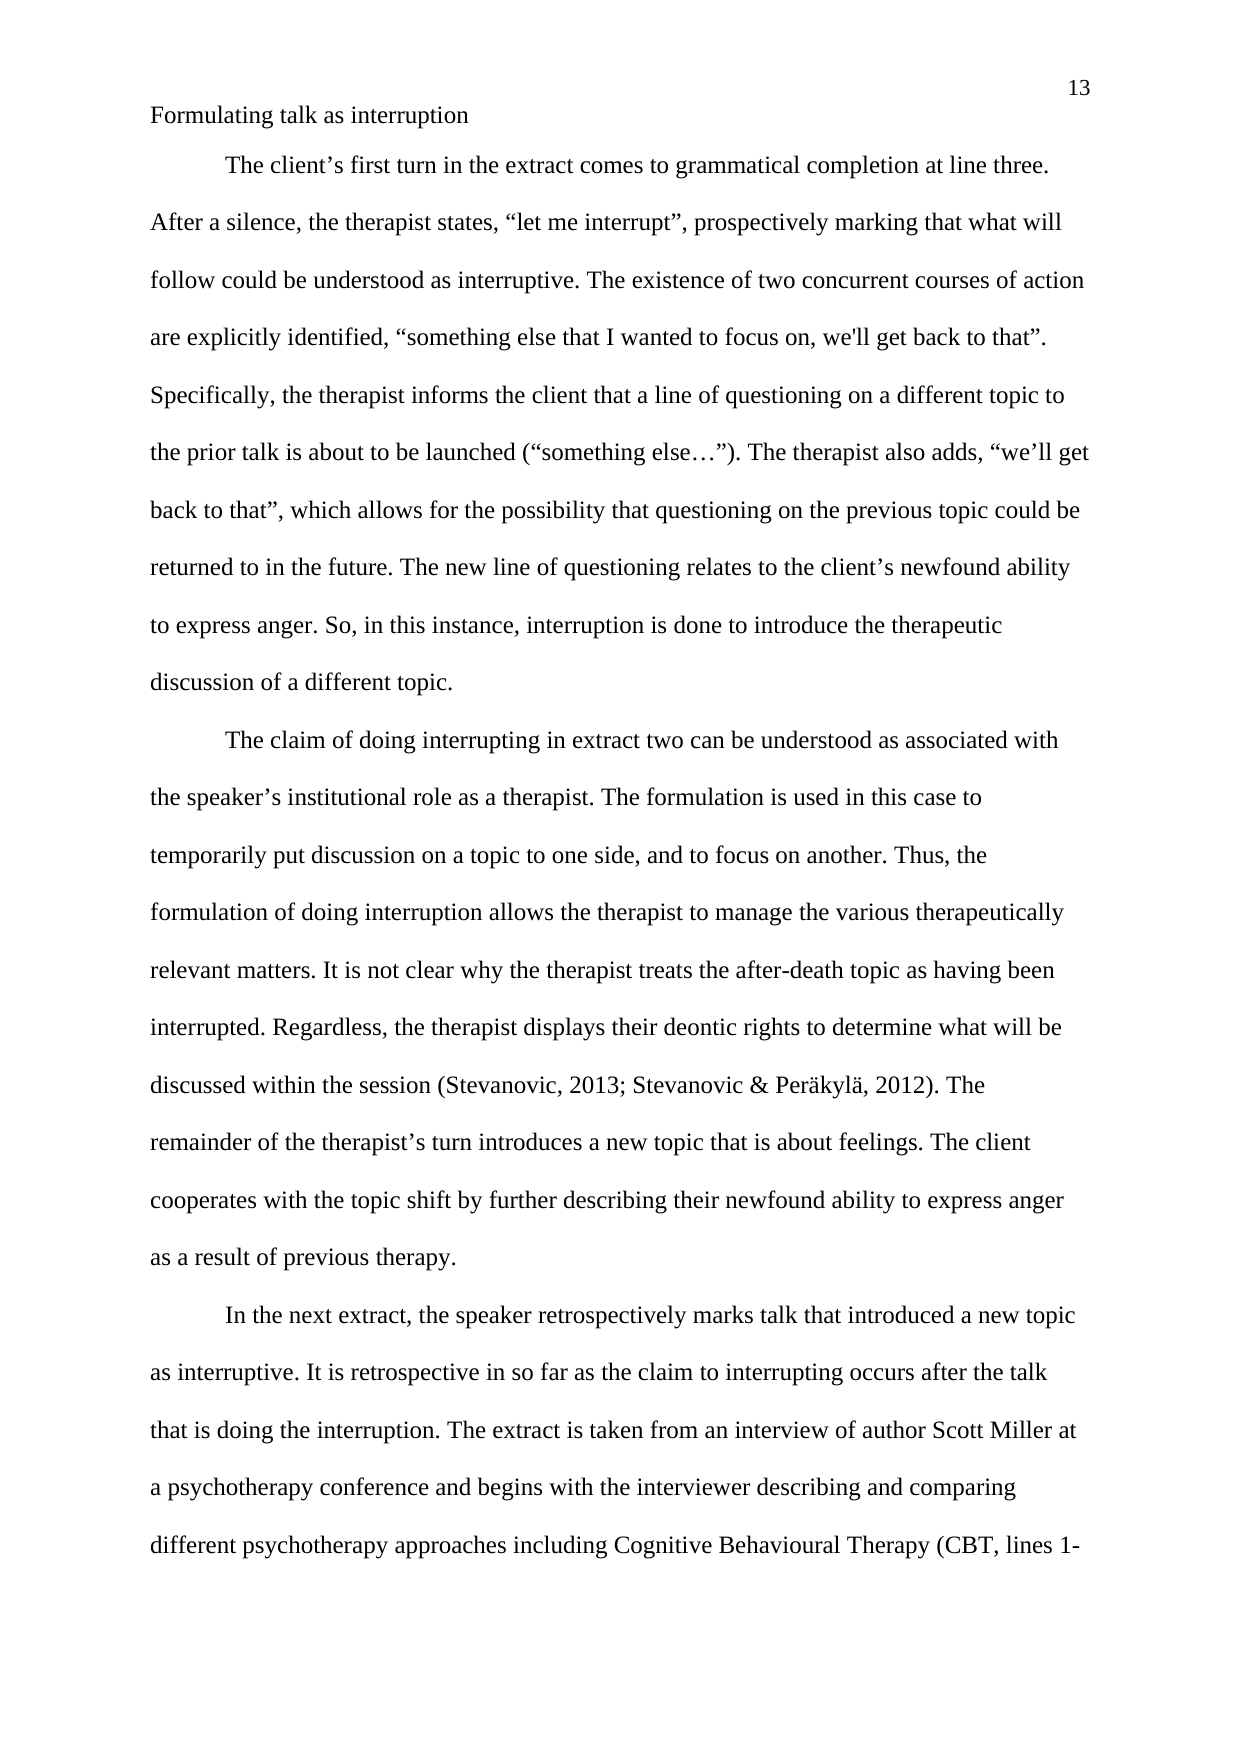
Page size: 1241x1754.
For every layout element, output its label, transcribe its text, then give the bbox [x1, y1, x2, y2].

text The claim of doing interrupting in extract two can be understood as associated with the speaker’s institutional role as a therapist. The formulation is used in this case to temporarily put discussion on a topic to one side, and to focus on another. Thus, the formulation of doing interruption allows the therapist to manage the various therapeutically relevant matters. It is not clear why the therapist treats the after-death topic as having been interrupted. Regardless, the therapist displays their deontic rights to determine what will be discussed within the session (Stevanovic, 2013; Stevanovic & Peräkylä, 2012). The remainder of the therapist’s turn introduces a new topic that is about feelings. The client cooperates with the topic shift by further describing their newfound ability to express anger as a result of previous therapy. [150, 725, 1090, 1271]
text The client’s first turn in the extract comes to grammatical completion at line three. After a silence, the therapist states, “let me interrupt”, prospectively marking that what will follow could be understood as interruptive. The existence of two concurrent courses of action are explicitly identified, “something else that I wanted to focus on, we'll get back to that”. Specifically, the therapist informs the client that a line of questioning on a different topic to the prior talk is about to be launched (“something else…”). The therapist also adds, “we’ll get back to that”, which allows for the possibility that questioning on the previous topic could be returned to in the future. The new line of questioning relates to the client’s newfound ability to express anger. So, in this instance, interruption is done to introduce the therapeutic discussion of a different topic. [150, 150, 1090, 696]
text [150, 1300, 1090, 1559]
